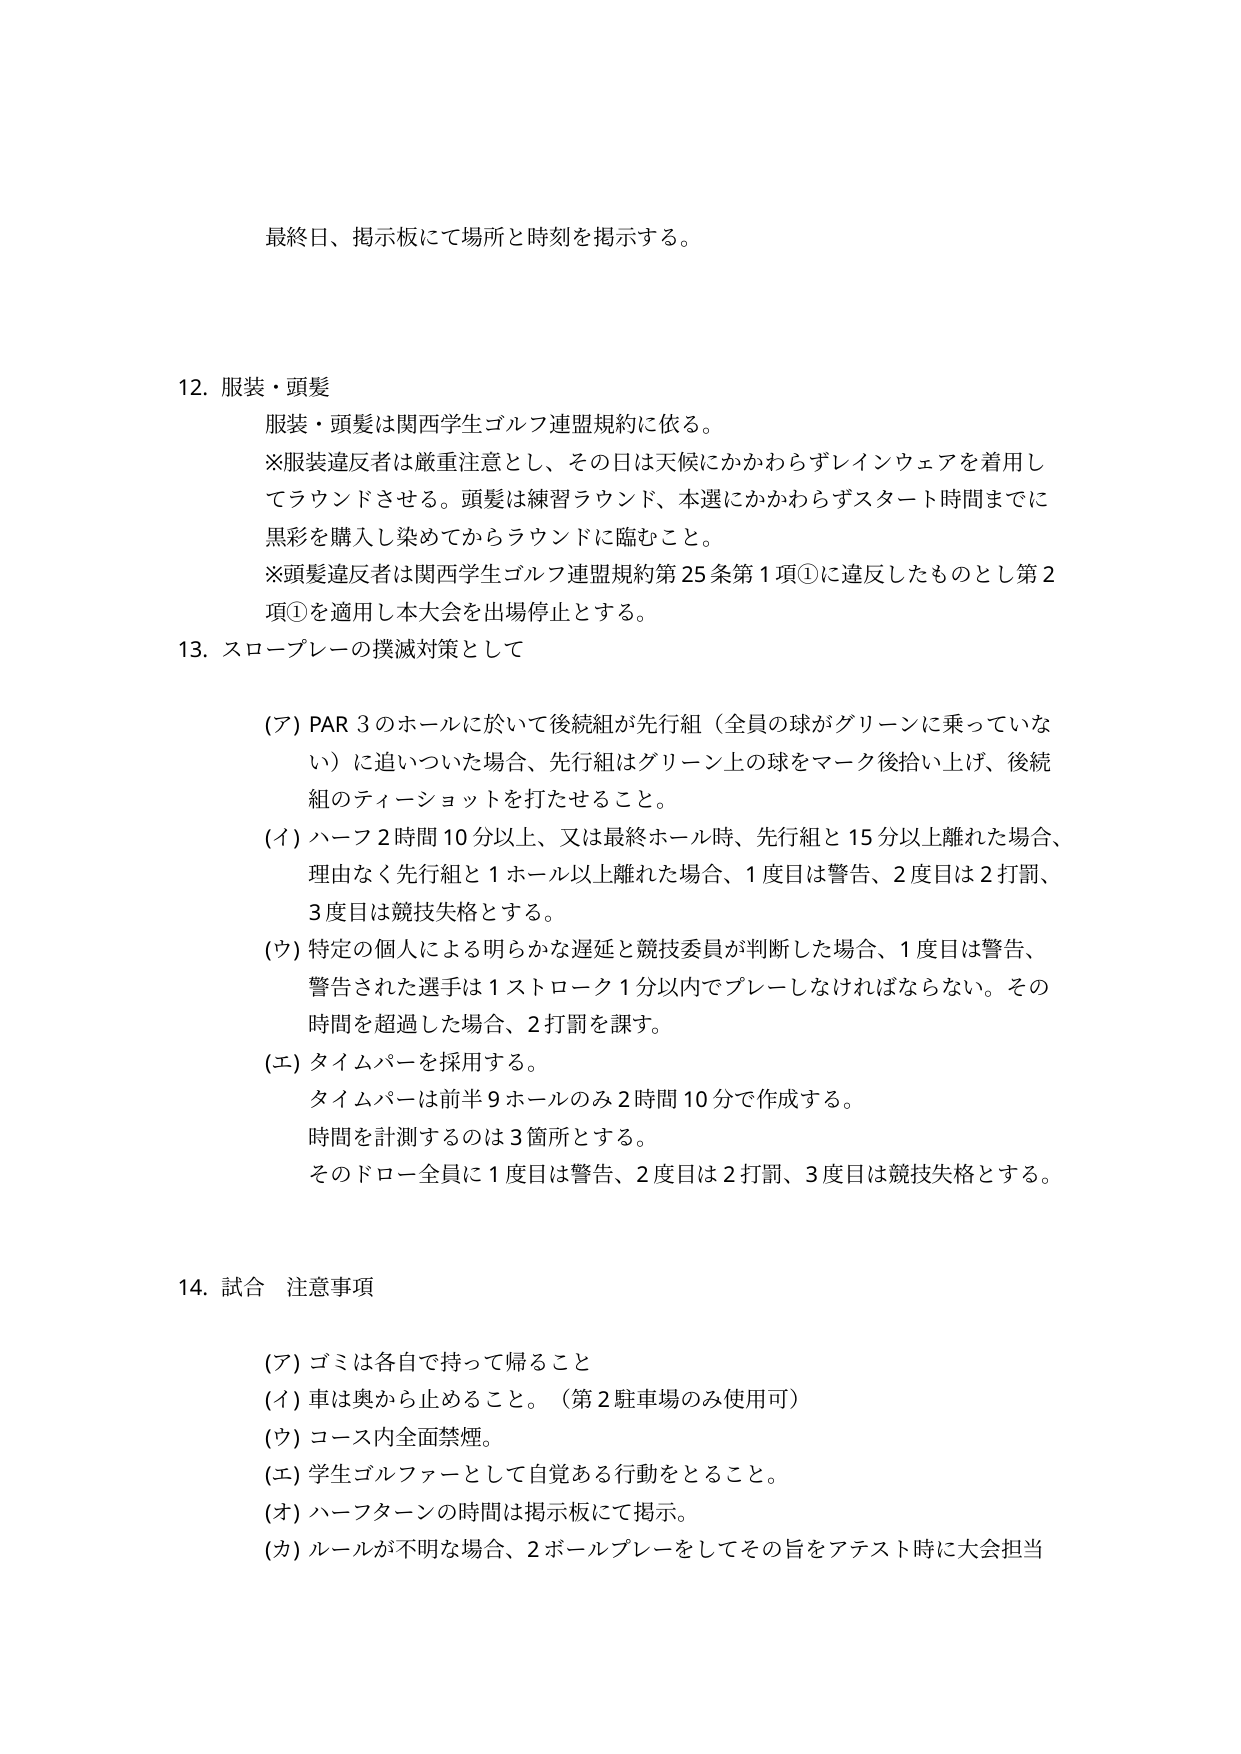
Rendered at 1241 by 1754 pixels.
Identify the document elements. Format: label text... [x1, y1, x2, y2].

list ハーフターンの時間は掲示板にて掲示。 [265, 1492, 1063, 1529]
list そのドロー全員に1度目は警告、2度目は2打罰、3度目は競技失格とする。 [308, 1154, 1063, 1192]
list ゴミは各自で持って帰ること [265, 1342, 1063, 1379]
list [265, 1529, 1063, 1567]
list 服装・頭髪 [177, 367, 1063, 404]
list ハーフ2時間10分以上、又は最終ホール時、先行組と15分以上離れた場合、理由なく先行組と1ホール以上離れた場合、1度目は警告、2度目は2打罰、3度目は競技失格とする。 [265, 817, 1063, 929]
list 時間を計測するのは3箇所とする。 [308, 1117, 1063, 1154]
list 試合 注意事項 [177, 1267, 1063, 1304]
list コース内全面禁煙。 [265, 1417, 1063, 1454]
list ※服装違反者は厳重注意とし、その日は天候にかかわらずレインウェアを着用してラウンドさせる。頭髪は練習ラウンド、本選にかかわらずスタート時間までに黒彩を購入し染めてからラウンドに臨むこと。 [265, 442, 1063, 554]
list 車は奥から止めること。（第2駐車場のみ使用可） [265, 1379, 1063, 1417]
list 特定の個人による明らかな遅延と競技委員が判断した場合、1度目は警告、警告された選手は1ストローク1分以内でプレーしなければならない。その時間を超過した場合、2打罰を課す。 [265, 929, 1063, 1042]
list スロープレーの撲滅対策として [177, 629, 1063, 667]
list ※頭髪違反者は関西学生ゴルフ連盟規約第25条第1項①に違反したものとし第2項①を適用し本大会を出場停止とする。 [265, 554, 1063, 629]
list 最終日、掲示板にて場所と時刻を掲示する。 [265, 217, 1063, 254]
list 服装・頭髪は関西学生ゴルフ連盟規約に依る。 [265, 404, 1063, 442]
list タイムパーは前半9ホールのみ2時間10分で作成する。 [308, 1079, 1063, 1117]
list 学生ゴルファーとして自覚ある行動をとること。 [265, 1454, 1063, 1492]
list タイムパーを採用する。 [265, 1042, 1063, 1079]
list PAR３のホールに於いて後続組が先行組（全員の球がグリーンに乗っていない）に追いついた場合、先行組はグリーン上の球をマーク後拾い上げ、後続組のティーショットを打たせること。 [265, 704, 1063, 817]
